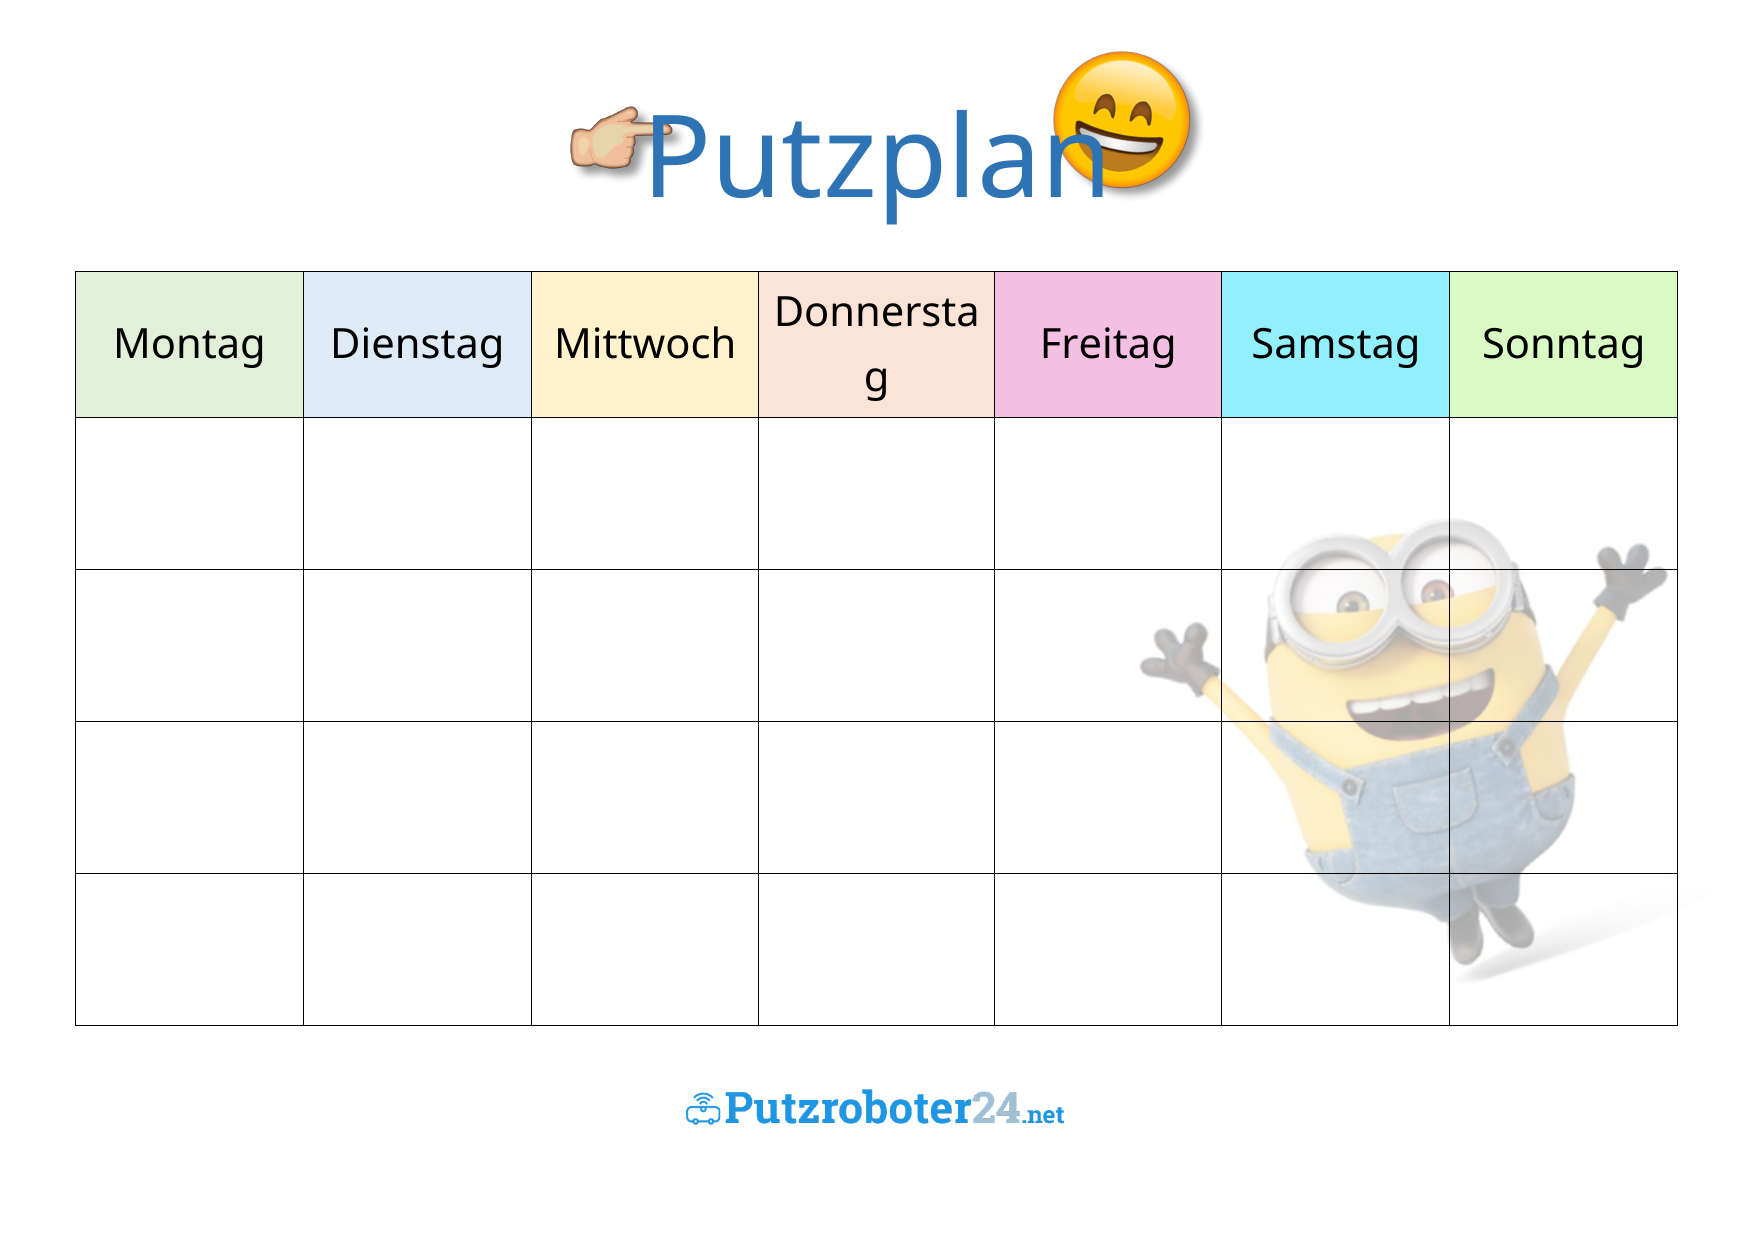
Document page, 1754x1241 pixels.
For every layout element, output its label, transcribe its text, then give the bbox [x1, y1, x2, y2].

table_header Sonntag [1450, 272, 1677, 417]
table_cell [1222, 418, 1449, 569]
table_cell [995, 418, 1221, 569]
table_cell [1450, 722, 1677, 873]
table_cell [995, 570, 1221, 721]
table_cell [759, 570, 994, 721]
picture [1060, 38, 1203, 75]
table_cell [532, 722, 758, 873]
table_cell [759, 874, 994, 1025]
table_cell [1450, 570, 1677, 721]
table_header Dienstag [304, 272, 531, 417]
table_cell [995, 722, 1221, 873]
table_header Mittwoch [532, 272, 758, 417]
table_cell [1222, 874, 1449, 1025]
table_header Freitag [995, 272, 1221, 417]
picture [668, 1066, 1085, 1155]
table_cell [76, 570, 303, 721]
text Putzplan [75, 75, 1679, 231]
table_cell [1450, 418, 1677, 569]
table_header Montag [76, 272, 303, 417]
table_cell [304, 874, 531, 1025]
table_cell [76, 874, 303, 1025]
table_cell [304, 570, 531, 721]
table_header Donnerstag [759, 272, 994, 417]
table_cell [995, 874, 1221, 1025]
table_cell [76, 722, 303, 873]
table_cell [759, 722, 994, 873]
table_cell [532, 418, 758, 569]
table_cell [304, 722, 531, 873]
table_cell [304, 418, 531, 569]
table_cell [1222, 570, 1449, 721]
table_cell [1222, 722, 1449, 873]
table_header Samstag [1222, 272, 1449, 417]
table_cell [76, 418, 303, 569]
table_cell [532, 570, 758, 721]
table_cell [759, 418, 994, 569]
table_cell [532, 874, 758, 1025]
table_cell [1450, 874, 1677, 1025]
